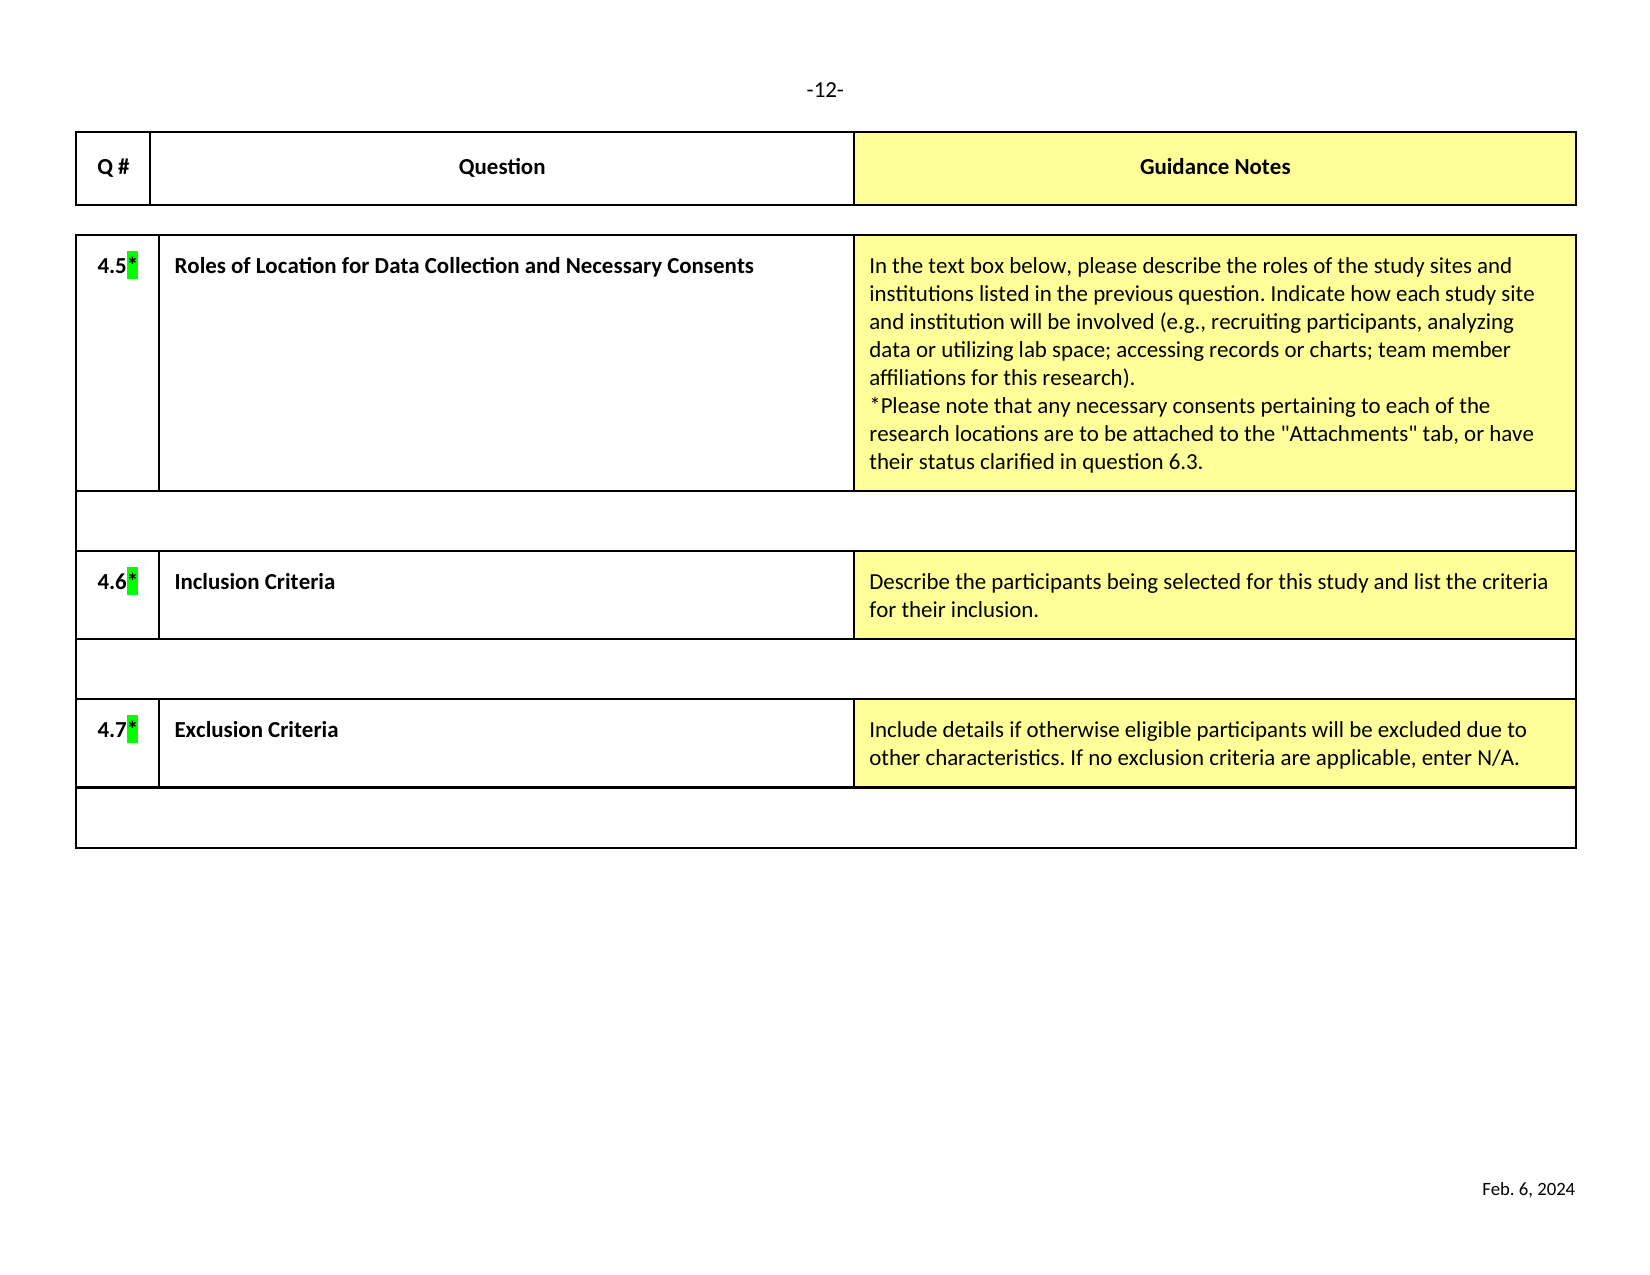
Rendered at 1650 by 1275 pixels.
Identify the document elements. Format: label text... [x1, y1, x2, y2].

table_cell Include details if otherwise eligible participants will be excluded due to other characteristics. If no exclusion criteria are applicable, enter N/A. [855, 700, 1575, 786]
table_cell [77, 492, 1575, 550]
table_cell [77, 640, 1575, 698]
table_cell 4.5* [77, 236, 158, 490]
table_cell Describe the participants being selected for this study and list the criteria for their inclusion. [855, 552, 1575, 638]
table_cell Exclusion Criteria [160, 700, 853, 786]
table_cell 4.7* [77, 700, 158, 786]
table_cell [77, 789, 1575, 847]
table_cell In the text box below, please describe the roles of the study sites and institutions listed in the previous question. Indicate how each study site and institution will be involved (e.g., recruiting participants, analyzing data or utilizing lab space; accessing records or charts; team member affiliations for this research). *Please note that any necessary consents pertaining to each of the research locations are to be attached to the "Attachments" tab, or have their status clarified in question 6.3. [855, 236, 1575, 490]
table_cell Roles of Location for Data Collection and Necessary Consents [160, 236, 853, 490]
table_cell 4.6* [77, 552, 158, 638]
table_cell Inclusion Criteria [160, 552, 853, 638]
